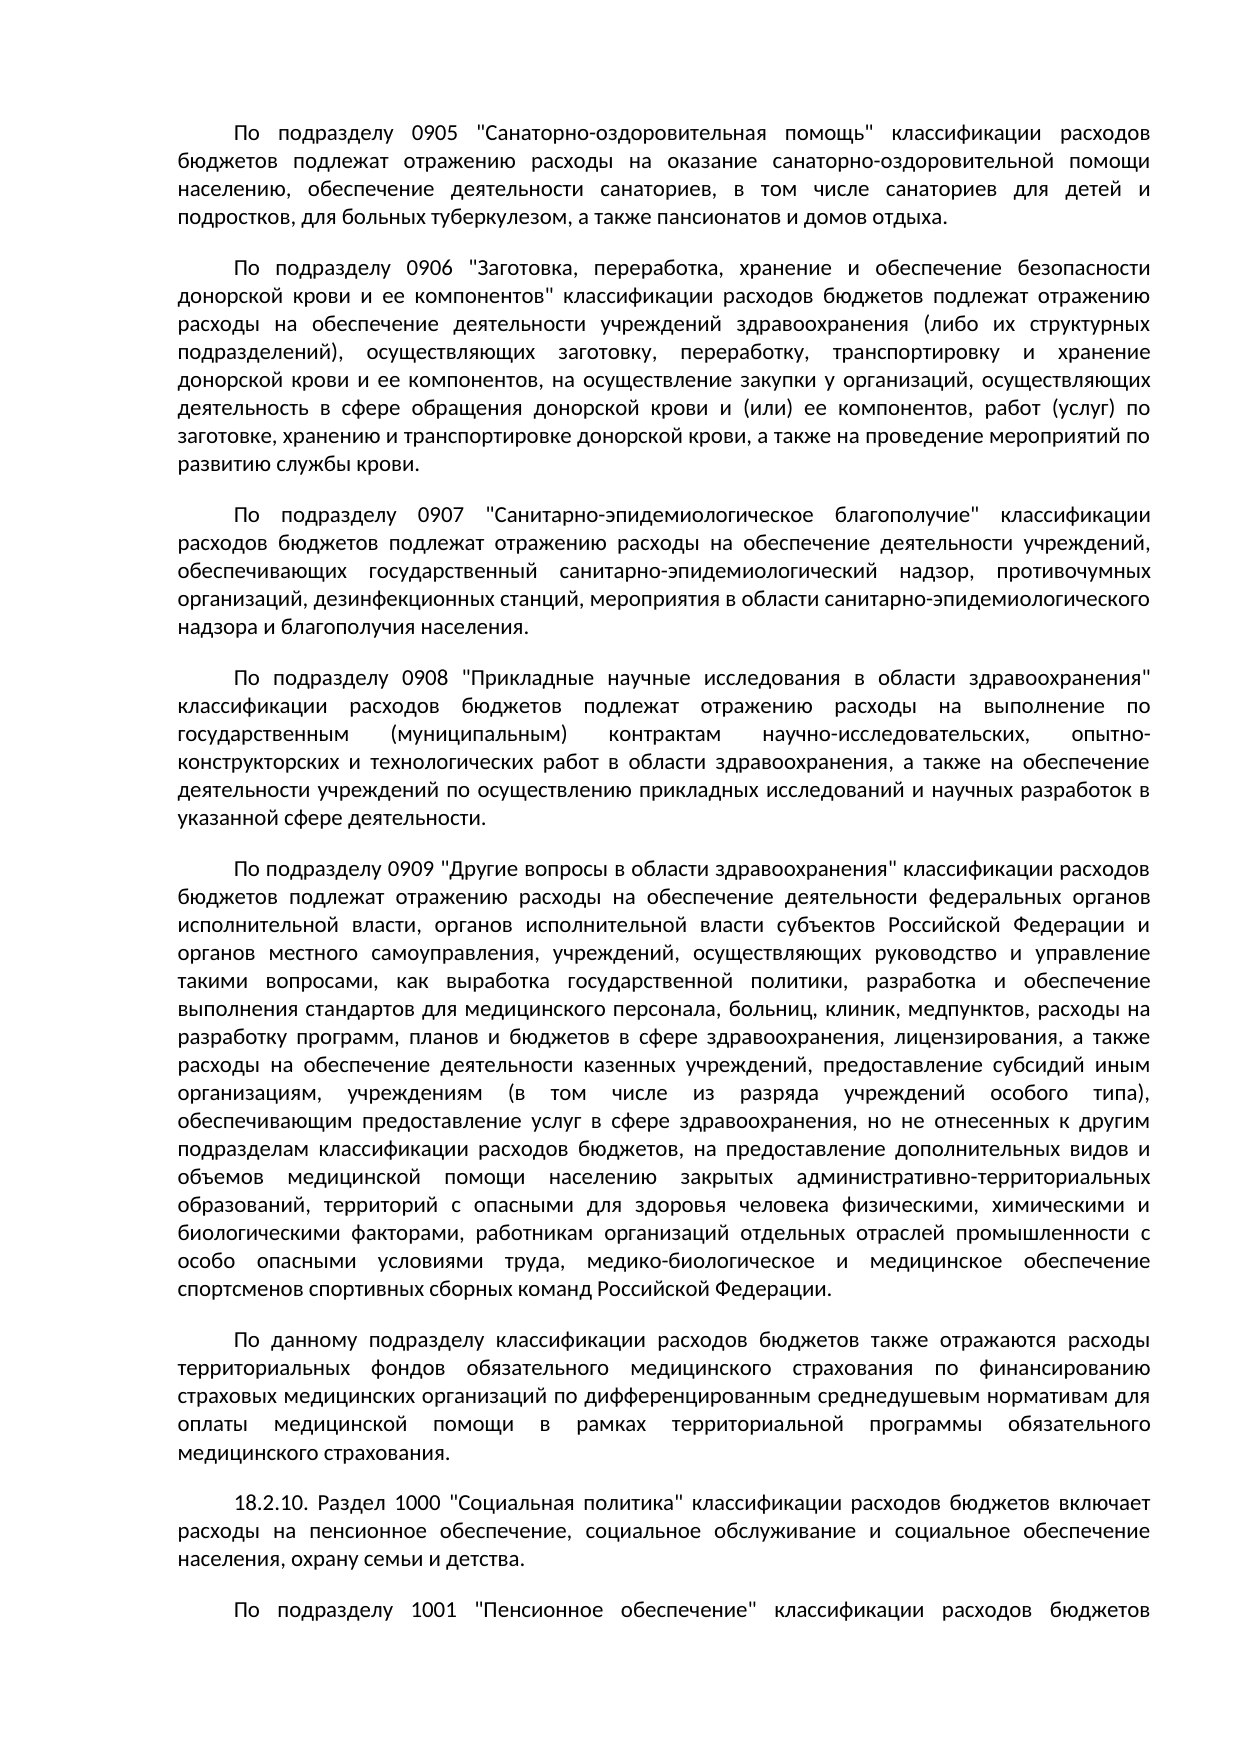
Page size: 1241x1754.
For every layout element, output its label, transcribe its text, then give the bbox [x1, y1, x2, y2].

text По данному подразделу классификации расходов бюджетов также отражаются расходы территориальных фондов обязательного медицинского страхования по финансированию страховых медицинских организаций по дифференцированным среднедушевым нормативам для оплаты медицинской помощи в рамках территориальной программы обязательного медицинского страхования. [177, 1326, 1152, 1466]
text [177, 1596, 1152, 1623]
text По подразделу 0909 "Другие вопросы в области здравоохранения" классификации расходов бюджетов подлежат отражению расходы на обеспечение деятельности федеральных органов исполнительной власти, органов исполнительной власти субъектов Российской Федерации и органов местного самоуправления, учреждений, осуществляющих руководство и управление такими вопросами, как выработка государственной политики, разработка и обеспечение выполнения стандартов для медицинского персонала, больниц, клиник, медпунктов, расходы на разработку программ, планов и бюджетов в сфере здравоохранения, лицензирования, а также расходы на обеспечение деятельности казенных учреждений, предоставление субсидий иным организациям, учреждениям (в том числе из разряда учреждений особого типа), обеспечивающим предоставление услуг в сфере здравоохранения, но не отнесенных к другим подразделам классификации расходов бюджетов, на предоставление дополнительных видов и объемов медицинской помощи населению закрытых административно-территориальных образований, территорий с опасными для здоровья человека физическими, химическими и биологическими факторами, работникам организаций отдельных отраслей промышленности с особо опасными условиями труда, медико-биологическое и медицинское обеспечение спортсменов спортивных сборных команд Российской Федерации. [177, 854, 1152, 1303]
text 18.2.10. Раздел 1000 "Социальная политика" классификации расходов бюджетов включает расходы на пенсионное обеспечение, социальное обслуживание и социальное обеспечение населения, охрану семьи и детства. [177, 1488, 1152, 1573]
text По подразделу 0908 "Прикладные научные исследования в области здравоохранения" классификации расходов бюджетов подлежат отражению расходы на выполнение по государственным (муниципальным) контрактам научно-исследовательских, опытно-конструкторских и технологических работ в области здравоохранения, а также на обеспечение деятельности учреждений по осуществлению прикладных исследований и научных разработок в указанной сфере деятельности. [177, 663, 1152, 831]
text По подразделу 0907 "Санитарно-эпидемиологическое благополучие" классификации расходов бюджетов подлежат отражению расходы на обеспечение деятельности учреждений, обеспечивающих государственный санитарно-эпидемиологический надзор, противочумных организаций, дезинфекционных станций, мероприятия в области санитарно-эпидемиологического надзора и благополучия населения. [177, 500, 1152, 640]
text По подразделу 0906 "Заготовка, переработка, хранение и обеспечение безопасности донорской крови и ее компонентов" классификации расходов бюджетов подлежат отражению расходы на обеспечение деятельности учреждений здравоохранения (либо их структурных подразделений), осуществляющих заготовку, переработку, транспортировку и хранение донорской крови и ее компонентов, на осуществление закупки у организаций, осуществляющих деятельность в сфере обращения донорской крови и (или) ее компонентов, работ (услуг) по заготовке, хранению и транспортировке донорской крови, а также на проведение мероприятий по развитию службы крови. [177, 253, 1152, 477]
text По подразделу 0905 "Санаторно-оздоровительная помощь" классификации расходов бюджетов подлежат отражению расходы на оказание санаторно-оздоровительной помощи населению, обеспечение деятельности санаториев, в том числе санаториев для детей и подростков, для больных туберкулезом, а также пансионатов и домов отдыха. [177, 118, 1152, 230]
